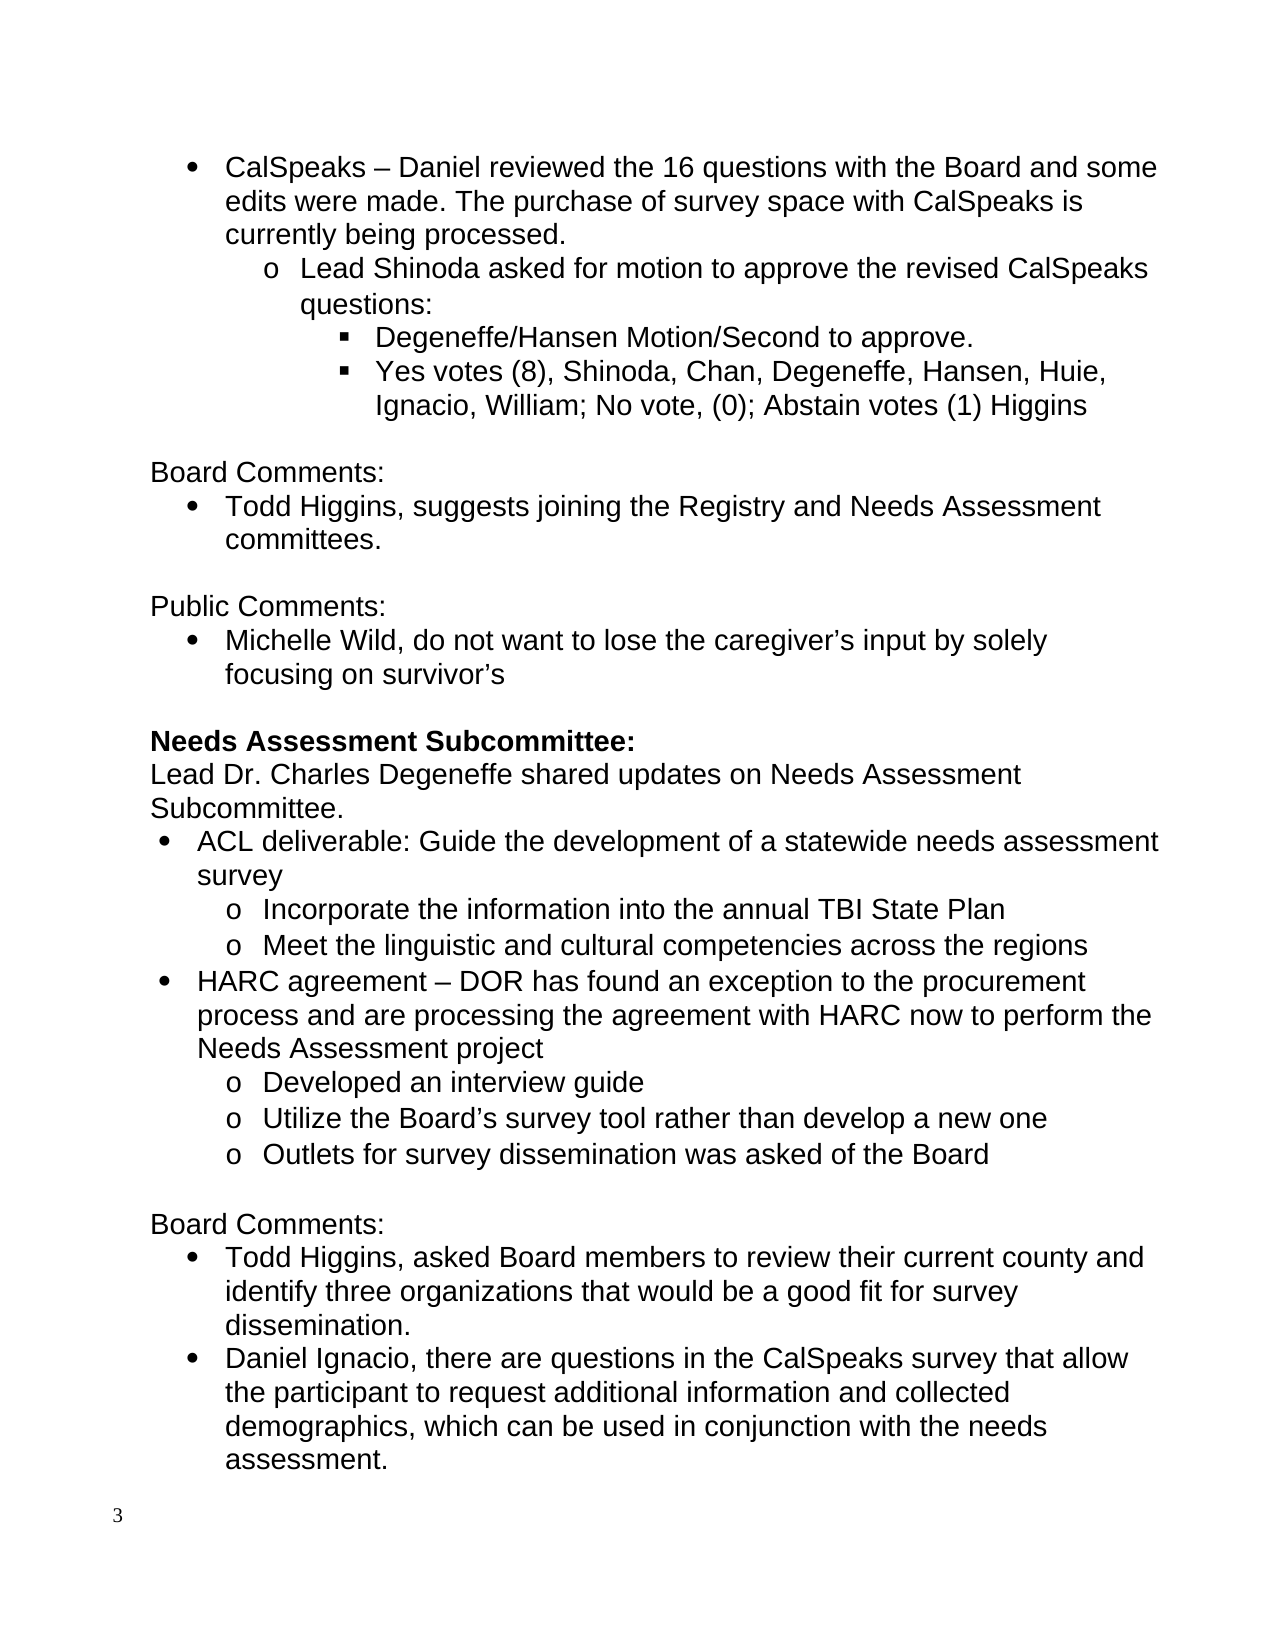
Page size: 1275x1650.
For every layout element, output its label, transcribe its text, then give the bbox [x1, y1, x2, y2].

list Daniel Ignacio, there are questions in the CalSpeaks survey that allow the participant to request additional information and collected demographics, which can be used in conjunction with the needs assessment. [187, 1341, 1162, 1476]
list Meet the linguistic and cultural competencies across the regions [225, 928, 1162, 964]
text Needs Assessment Subcommittee: [150, 724, 1162, 757]
list Developed an interview guide [225, 1065, 1162, 1101]
list Incorporate the information into the annual TBI State Plan [225, 892, 1162, 928]
list Michelle Wild, do not want to lose the caregiver’s input by solely focusing on survivor’s [187, 623, 1162, 690]
text Public Comments: [150, 589, 1162, 623]
list Outlets for survey dissemination was asked of the Board [225, 1137, 1162, 1173]
text Board Comments: [150, 1207, 1162, 1240]
list Utilize the Board’s survey tool rather than develop a new one [225, 1101, 1162, 1137]
list CalSpeaks – Daniel reviewed the 16 questions with the Board and some edits were made. The purchase of survey space with CalSpeaks is currently being processed. [187, 150, 1162, 251]
list Lead Shinoda asked for motion to approve the revised CalSpeaks questions: [262, 251, 1162, 321]
list Todd Higgins, suggests joining the Registry and Needs Assessment committees. [187, 489, 1162, 556]
text Lead Dr. Charles Degeneffe shared updates on Needs Assessment Subcommittee. [150, 757, 1162, 824]
text Board Comments: [150, 455, 1162, 489]
list Todd Higgins, asked Board members to review their current county and identify three organizations that would be a good fit for survey dissemination. [187, 1240, 1162, 1341]
list Degeneffe/Hansen Motion/Second to approve. [337, 321, 1162, 354]
list Yes votes (8), Shinoda, Chan, Degeneffe, Hansen, Huie, Ignacio, William; No vote, (0); Abstain votes (1) Higgins [337, 354, 1162, 422]
list ACL deliverable: Guide the development of a statewide needs assessment survey [159, 824, 1162, 892]
list HARC agreement – DOR has found an exception to the procurement process and are processing the agreement with HARC now to perform the Needs Assessment project [159, 964, 1162, 1065]
